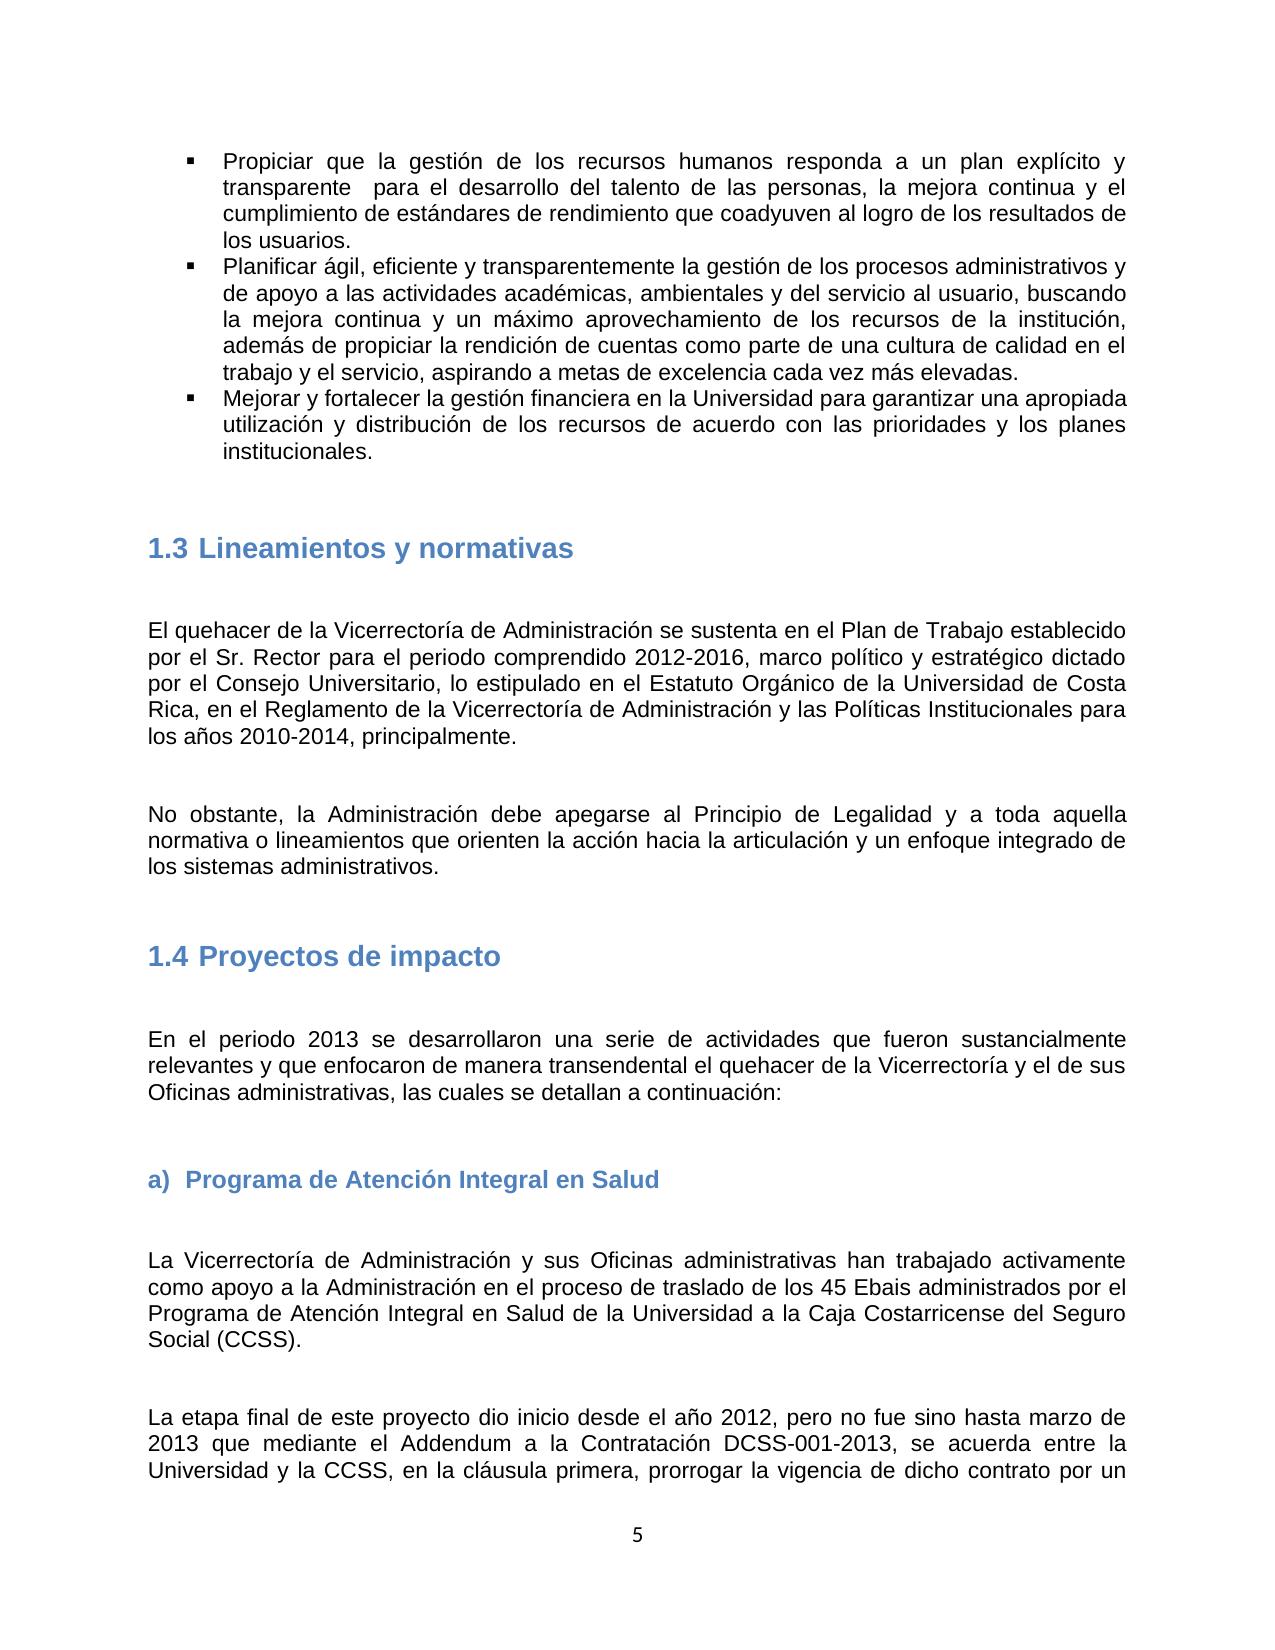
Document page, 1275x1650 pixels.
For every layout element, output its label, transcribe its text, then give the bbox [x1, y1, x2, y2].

list Mejorar y fortalecer la gestión financiera en la Universidad para garantizar una apropiada utilización y distribución de los recursos de acuerdo con las prioridades y los planes institucionales. [185, 385, 1127, 464]
list Planificar ágil, eficiente y transparentemente la gestión de los procesos administrativos y de apoyo a las actividades académicas, ambientales y del servicio al usuario, buscando la mejora continua y un máximo aprovechamiento de los recursos de la institución, además de propiciar la rendición de cuentas como parte de una cultura de calidad en el trabajo y el servicio, aspirando a metas de excelencia cada vez más elevadas. [185, 253, 1127, 385]
text El quehacer de la Vicerrectoría de Administración se sustenta en el Plan de Trabajo establecido por el Sr. Rector para el periodo comprendido 2012-2016, marco político y estratégico dictado por el Consejo Universitario, lo estipulado en el Estatuto Orgánico de la Universidad de Costa Rica, en el Reglamento de la Vicerrectoría de Administración y las Políticas Institucionales para los años 2010-2014, principalmente. [148, 617, 1127, 749]
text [148, 1404, 1127, 1483]
subtitle Proyectos de impacto [148, 939, 1127, 973]
text La Vicerrectoría de Administración y sus Oficinas administrativas han trabajado activamente como apoyo a la Administración en el proceso de traslado de los 45 Ebais administrados por el Programa de Atención Integral en Salud de la Universidad a la Caja Costarricense del Seguro Social (CCSS). [148, 1247, 1127, 1352]
list Propiciar que la gestión de los recursos humanos responda a un plan explícito y transparente para el desarrollo del talento de las personas, la mejora continua y el cumplimiento de estándares de rendimiento que coadyuven al logro de los resultados de los usuarios. [185, 148, 1127, 253]
text No obstante, la Administración debe apegarse al Principio de Legalidad y a toda aquella normativa o lineamientos que orienten la acción hacia la articulación y un enfoque integrado de los sistemas administrativos. [148, 801, 1127, 879]
subtitle Lineamientos y normativas [148, 531, 1127, 564]
text En el periodo 2013 se desarrollaron una serie de actividades que fueron sustancialmente relevantes y que enfocaron de manera transendental el quehacer de la Vicerrectoría y el de sus Oficinas administrativas, las cuales se detallan a continuación: [148, 1026, 1127, 1105]
subtitle Programa de Atención Integral en Salud [148, 1164, 1127, 1193]
